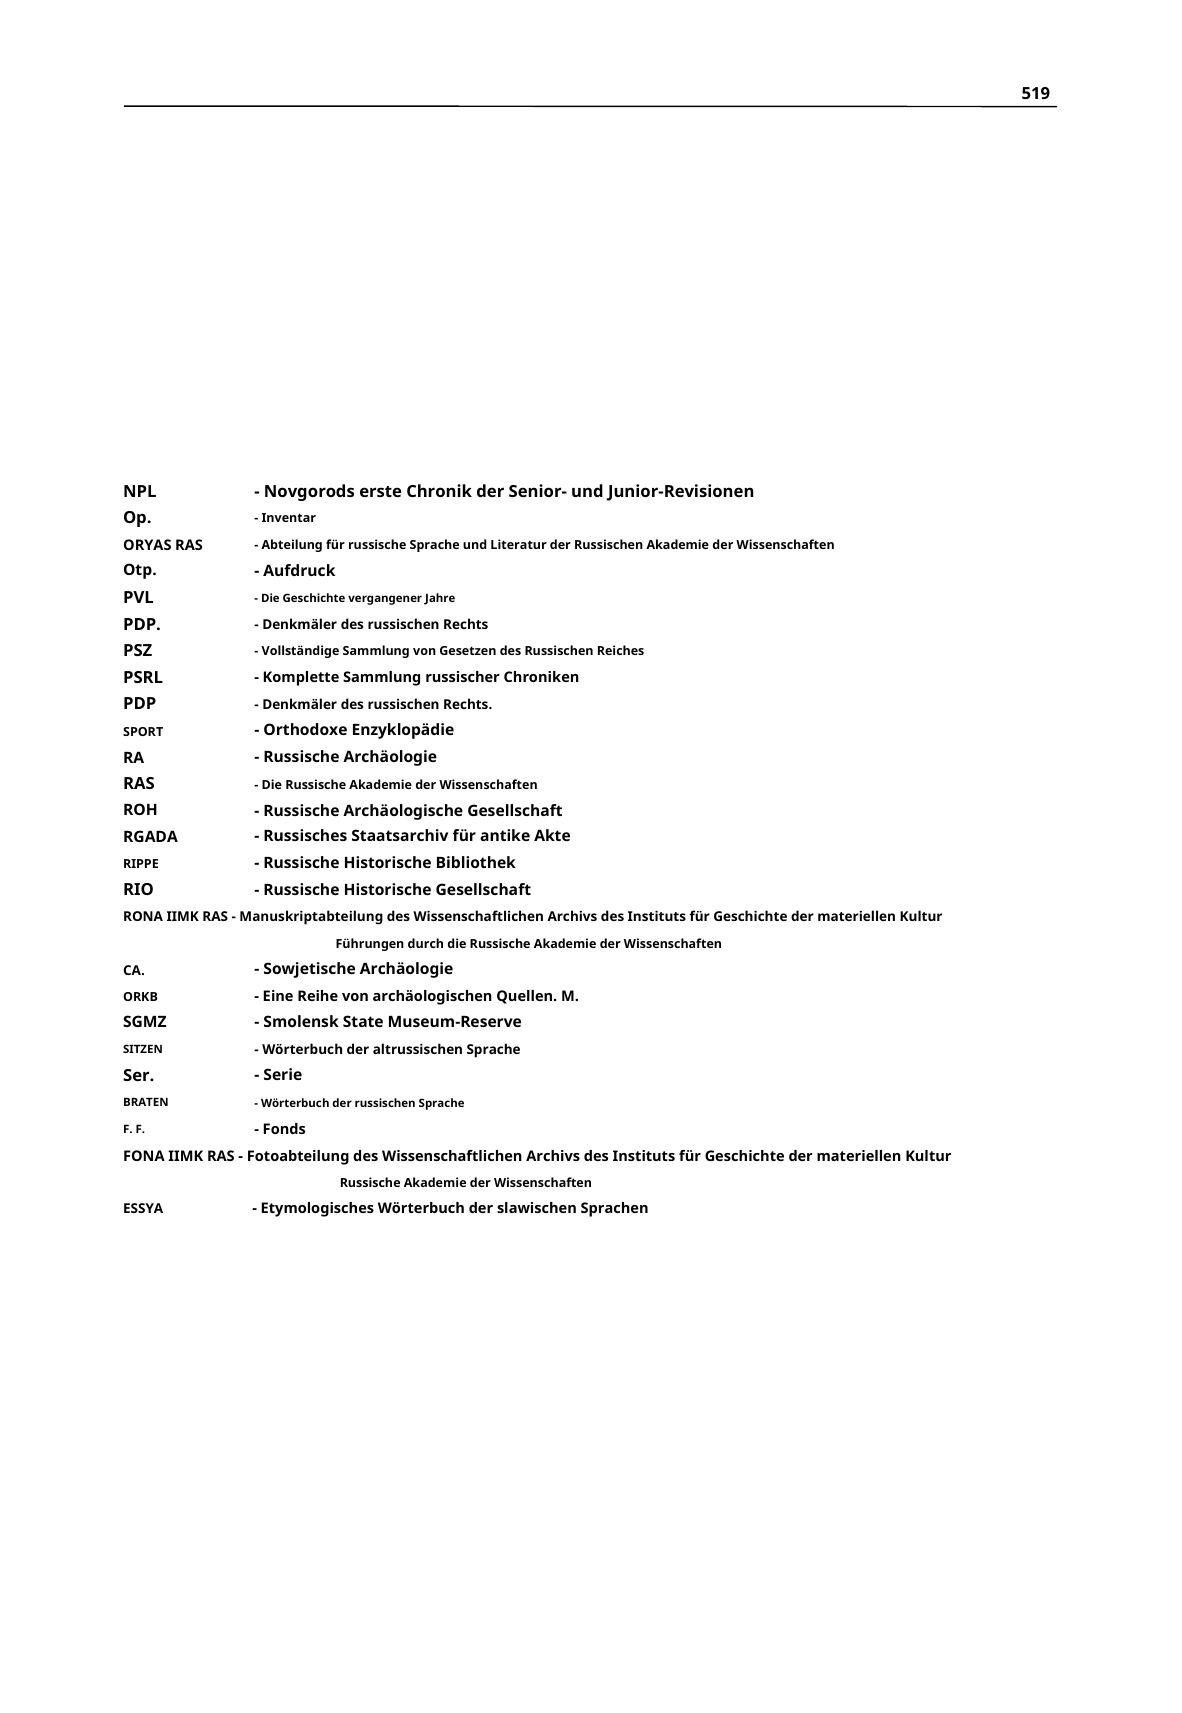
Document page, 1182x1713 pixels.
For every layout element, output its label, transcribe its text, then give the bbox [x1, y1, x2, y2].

text RGADA [123, 826, 179, 847]
text - Sowjetische Archäologie [254, 958, 1050, 979]
text PVL [123, 586, 179, 608]
text RIPPE [123, 856, 179, 872]
text FONA IIMK RAS - Fotoabteilung des Wissenschaftlichen Archivs des Instituts für Geschichte der materiellen Kultur [123, 1145, 1050, 1165]
text SGMZ [123, 1011, 179, 1032]
text ESSYA - Etymologisches Wörterbuch der slawischen Sprachen [123, 1198, 1050, 1218]
text - Smolensk State Museum-Reserve [254, 1012, 1050, 1031]
text - Wörterbuch der russischen Sprache [254, 1097, 1050, 1110]
text CA. [123, 961, 179, 979]
text ROH [123, 799, 179, 820]
text BRATEN [123, 1094, 179, 1110]
text RAS [123, 771, 179, 794]
text RONA IIMK RAS - Manuskriptabteilung des Wissenschaftlichen Archivs des Instituts für Geschichte der materiellen Kultur [123, 907, 1050, 925]
text - Russische Historische Bibliothek [254, 853, 1050, 872]
text NPL [123, 479, 179, 502]
text Russische Akademie der Wissenschaften [339, 1174, 1050, 1191]
text SPORT [123, 723, 179, 739]
text - Fonds [254, 1120, 1050, 1138]
text - Abteilung für russische Sprache und Literatur der Russischen Akademie der Wissenschaften [254, 536, 1050, 553]
text - Denkmäler des russischen Rechts. [254, 695, 1050, 713]
text PSZ [123, 639, 179, 661]
text - Aufdruck [254, 561, 1050, 580]
text PSRL [123, 665, 179, 688]
text - Inventar [254, 509, 1050, 526]
text SITZEN [123, 1041, 179, 1057]
text F. F. [123, 1121, 179, 1137]
text - Die Russische Akademie der Wissenschaften [254, 776, 1050, 793]
text - Eine Reihe von archäologischen Quellen. M. [254, 987, 1050, 1005]
text - Serie [254, 1066, 1050, 1084]
text Führungen durch die Russische Akademie der Wissenschaften [335, 935, 1050, 952]
text PDP. [123, 612, 179, 635]
text 519 [123, 82, 1050, 104]
text - Russische Archäologische Gesellschaft [254, 801, 1050, 820]
text Op. [123, 506, 179, 528]
text ORKB [123, 988, 179, 1004]
text - Russische Historische Gesellschaft [254, 880, 1050, 899]
text - Wörterbuch der altrussischen Sprache [254, 1042, 1050, 1058]
text - Russische Archäologie [254, 747, 1050, 766]
text - Vollständige Sammlung von Gesetzen des Russischen Reiches [254, 642, 1050, 659]
text RA [123, 746, 179, 767]
text - Novgorods erste Chronik der Senior- und Junior-Revisionen [254, 479, 1050, 502]
text ORYAS RAS [123, 534, 210, 554]
text Ser. [123, 1063, 179, 1086]
text PDP [123, 692, 179, 714]
text Otp. [123, 559, 179, 580]
text - Russisches Staatsarchiv für antike Akte [254, 827, 1050, 846]
text - Orthodoxe Enzyklopädie [254, 721, 1050, 739]
text - Komplette Sammlung russischer Chroniken [254, 667, 1050, 687]
text - Denkmäler des russischen Rechts [254, 615, 1050, 633]
text - Die Geschichte vergangener Jahre [254, 590, 1050, 606]
text RIO [123, 878, 179, 900]
